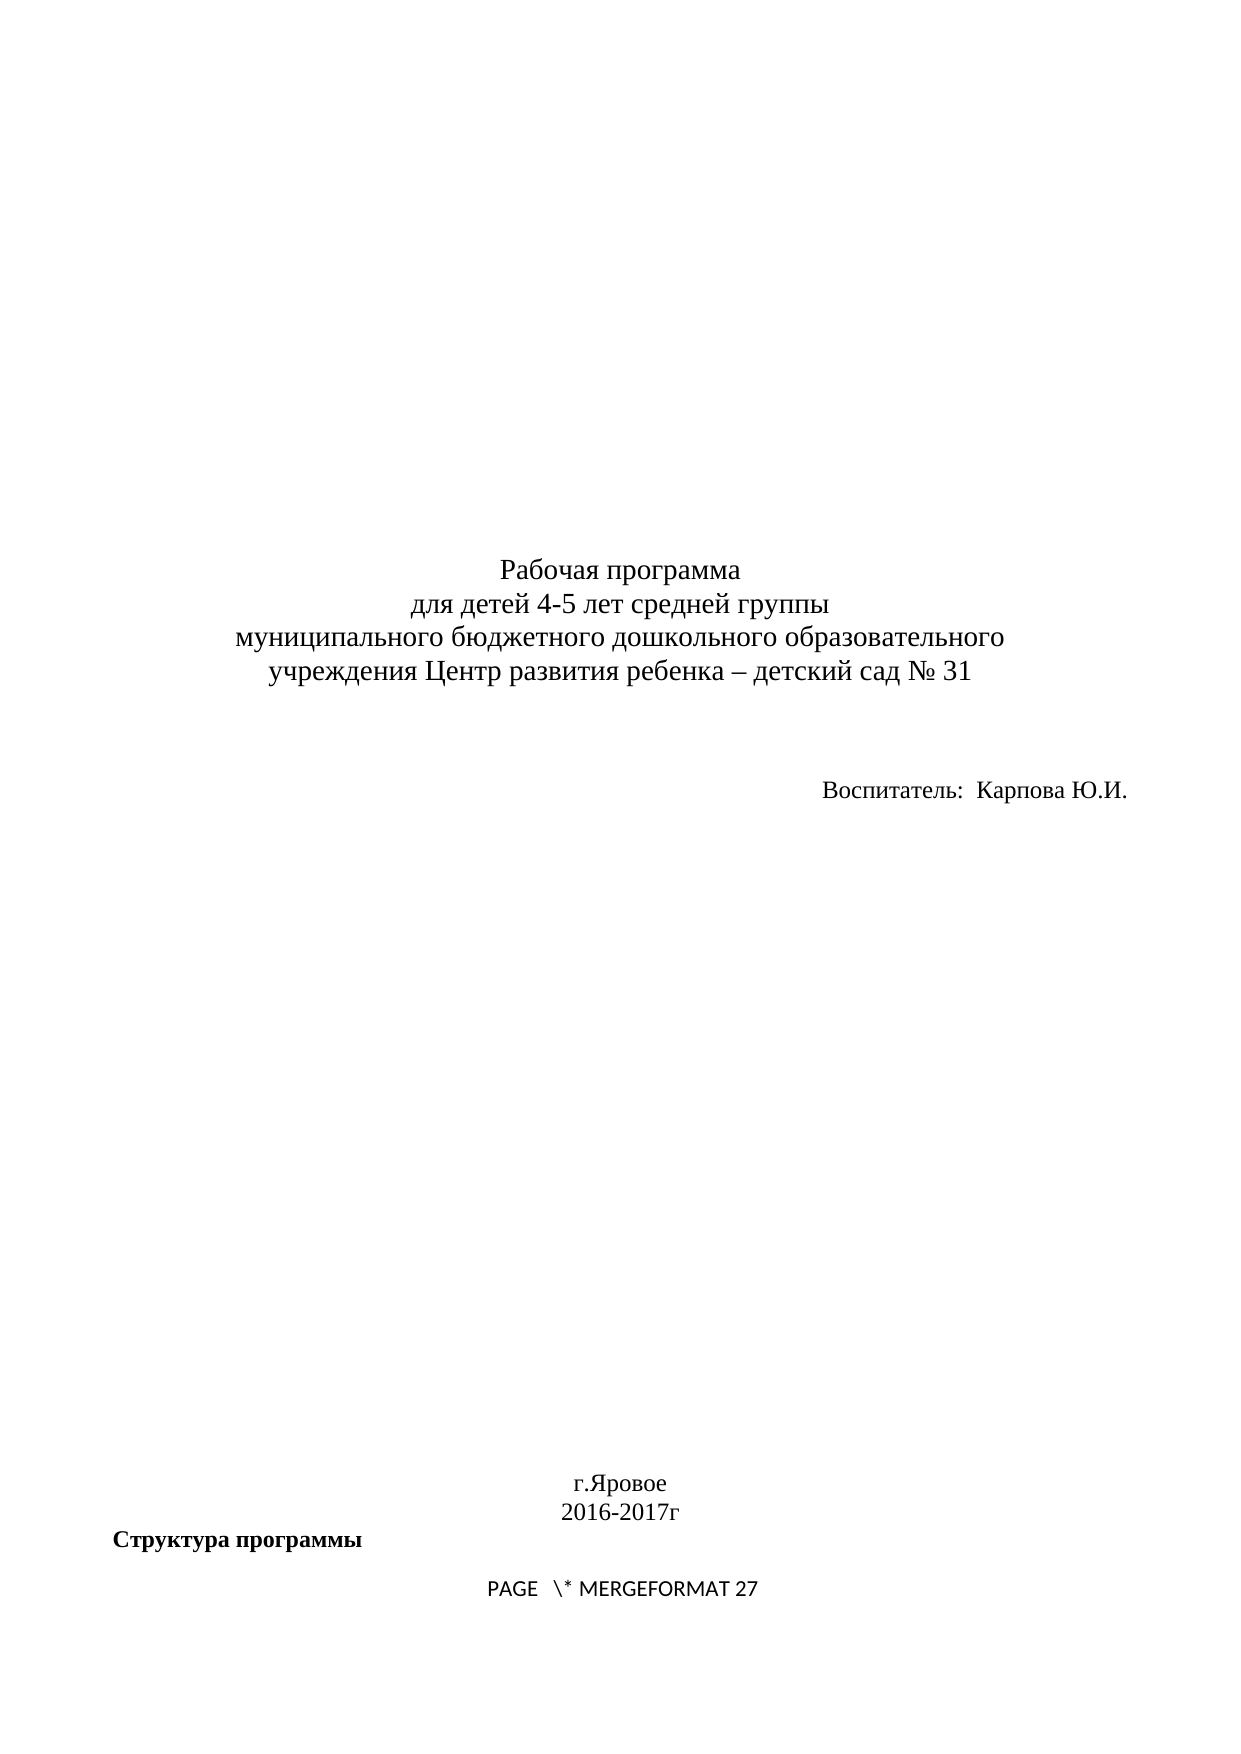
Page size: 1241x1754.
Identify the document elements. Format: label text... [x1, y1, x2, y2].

text Воспитатель: Карпова Ю.И. [112, 775, 1128, 804]
text Структура программы [112, 1525, 1128, 1553]
text для детей 4-5 лет средней группы [112, 586, 1128, 619]
text Рабочая программа [112, 552, 1128, 586]
text муниципального бюджетного дошкольного образовательного [112, 619, 1128, 653]
text учреждения Центр развития ребенка – детский сад № 31 [112, 653, 1128, 687]
text 2016-2017г [112, 1497, 1128, 1525]
text г.Яровое [112, 1468, 1128, 1497]
